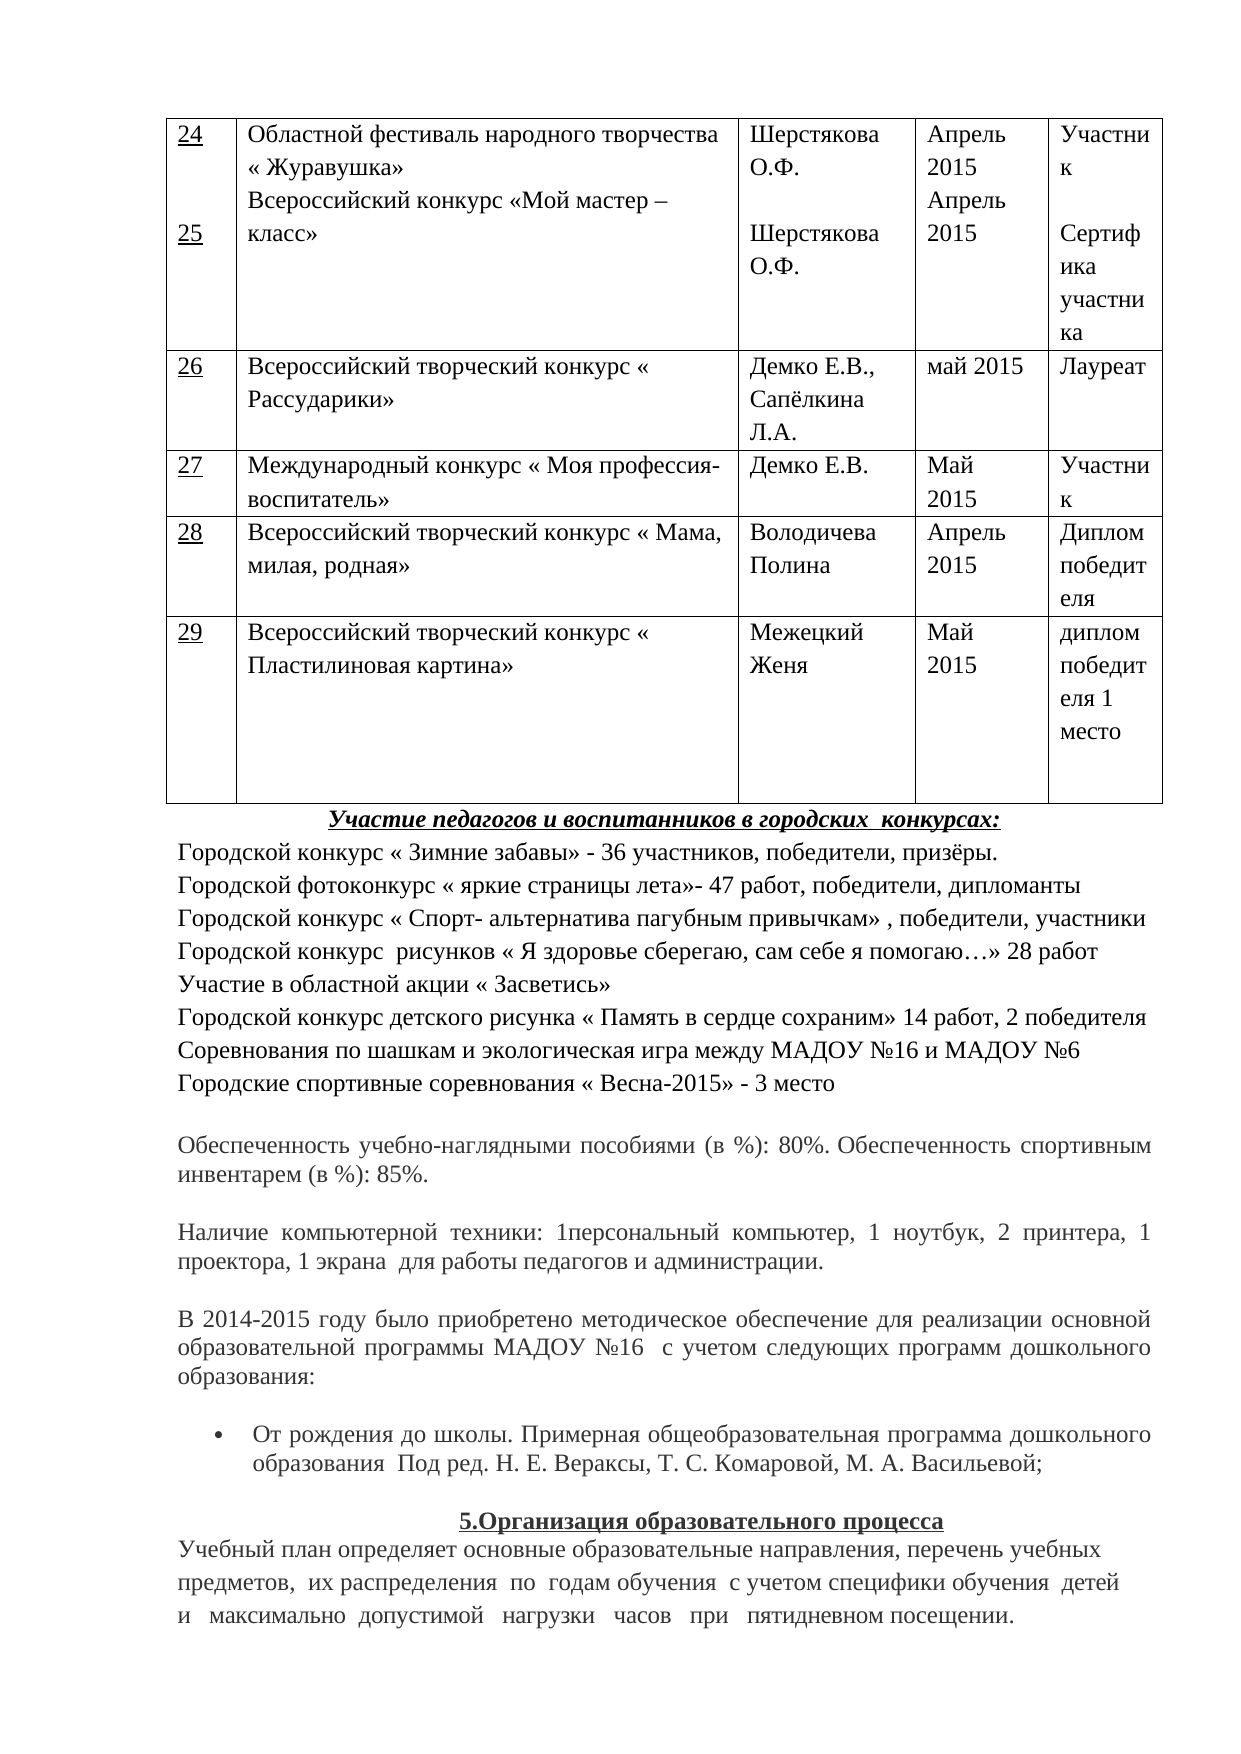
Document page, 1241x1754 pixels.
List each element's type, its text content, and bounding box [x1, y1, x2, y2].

table_cell Володичева Полина [739, 517, 915, 616]
table_cell Шерстякова О.Ф. Шерстякова О.Ф. [739, 119, 915, 350]
text В 2014-2015 году было приобретено методическое обеспечение для реализации основной образовательной программы МАДОУ №16 с учетом следующих программ дошкольного образования: [177, 1304, 1152, 1390]
table_cell 29 [167, 617, 236, 803]
table_cell диплом победителя 1 место [1049, 617, 1162, 803]
table_cell май 2015 [916, 351, 1048, 449]
text Обеспеченность учебно-наглядными пособиями (в %): 80%. Обеспеченность спортивным инвентарем (в %): 85%. [177, 1130, 1152, 1188]
text Городской фотоконкурс « яркие страницы лета»- 47 работ, победители, дипломанты [177, 870, 1152, 899]
table_cell Демко Е.В., Сапёлкина Л.А. [739, 351, 915, 449]
table_cell Апрель 2015 [916, 517, 1048, 616]
text Городской конкурс детского рисунка « Память в сердце сохраним» 14 работ, 2 победителя [177, 1002, 1152, 1031]
text Наличие компьютерной техники: 1персональный компьютер, 1 ноутбук, 2 принтера, 1 проектора, 1 экрана для работы педагогов и администрации. [177, 1217, 1152, 1274]
table_cell Лауреат [1049, 351, 1162, 449]
table_cell Демко Е.В. [739, 451, 915, 516]
table_cell Май 2015 [916, 617, 1048, 803]
table_cell 24 25 [167, 119, 236, 350]
text Участие педагогов и воспитанников в городских конкурсах: [177, 804, 1152, 833]
text Соревнования по шашкам и экологическая игра между МАДОУ №16 и МАДОУ №6 [177, 1035, 1152, 1064]
text Городские спортивные соревнования « Весна-2015» - 3 место [177, 1068, 1152, 1097]
table_cell Участник Сертифика участника [1049, 119, 1162, 350]
table_cell Май 2015 [916, 451, 1048, 516]
text 5.Организация образовательного процесса [177, 1506, 1152, 1534]
text Участие в областной акции « Засветись» [177, 969, 1152, 998]
table_cell Международный конкурс « Моя профессия- воспитатель» [237, 451, 738, 516]
table_cell Всероссийский творческий конкурс « Пластилиновая картина» [237, 617, 738, 803]
list От рождения до школы. Примерная общеобразовательная программа дошкольного образования Под ред. Н. Е. Вераксы, Т. С. Комаровой, М. А. Васильевой; [215, 1419, 1152, 1477]
table_cell Диплом победителя [1049, 517, 1162, 616]
table_cell 26 [167, 351, 236, 449]
table_cell Межецкий Женя [739, 617, 915, 803]
table_cell Участник [1049, 451, 1162, 516]
text Учебный план определяет основные образовательные направления, перечень учебных предметов, их распределения по годам обучения с учетом специфики обучения детей и максимально допустимой нагрузки часов при пятидневном посещении. [177, 1534, 1149, 1629]
table_cell Апрель 2015 Апрель 2015 [916, 119, 1048, 350]
table_cell Всероссийский творческий конкурс « Мама, милая, родная» [237, 517, 738, 616]
text Городской конкурс рисунков « Я здоровье сберегаю, сам себе я помогаю…» 28 работ [177, 936, 1152, 965]
table_cell Всероссийский творческий конкурс « Рассударики» [237, 351, 738, 449]
table_cell 27 [167, 451, 236, 516]
text Городской конкурс « Спорт- альтернатива пагубным привычкам» , победители, участники [177, 903, 1152, 932]
table_cell Областной фестиваль народного творчества « Журавушка» Всероссийский конкурс «Мой мастер –класс» [237, 119, 738, 350]
table_cell 28 [167, 517, 236, 616]
text Городской конкурс « Зимние забавы» - 36 участников, победители, призёры. [177, 837, 1152, 866]
